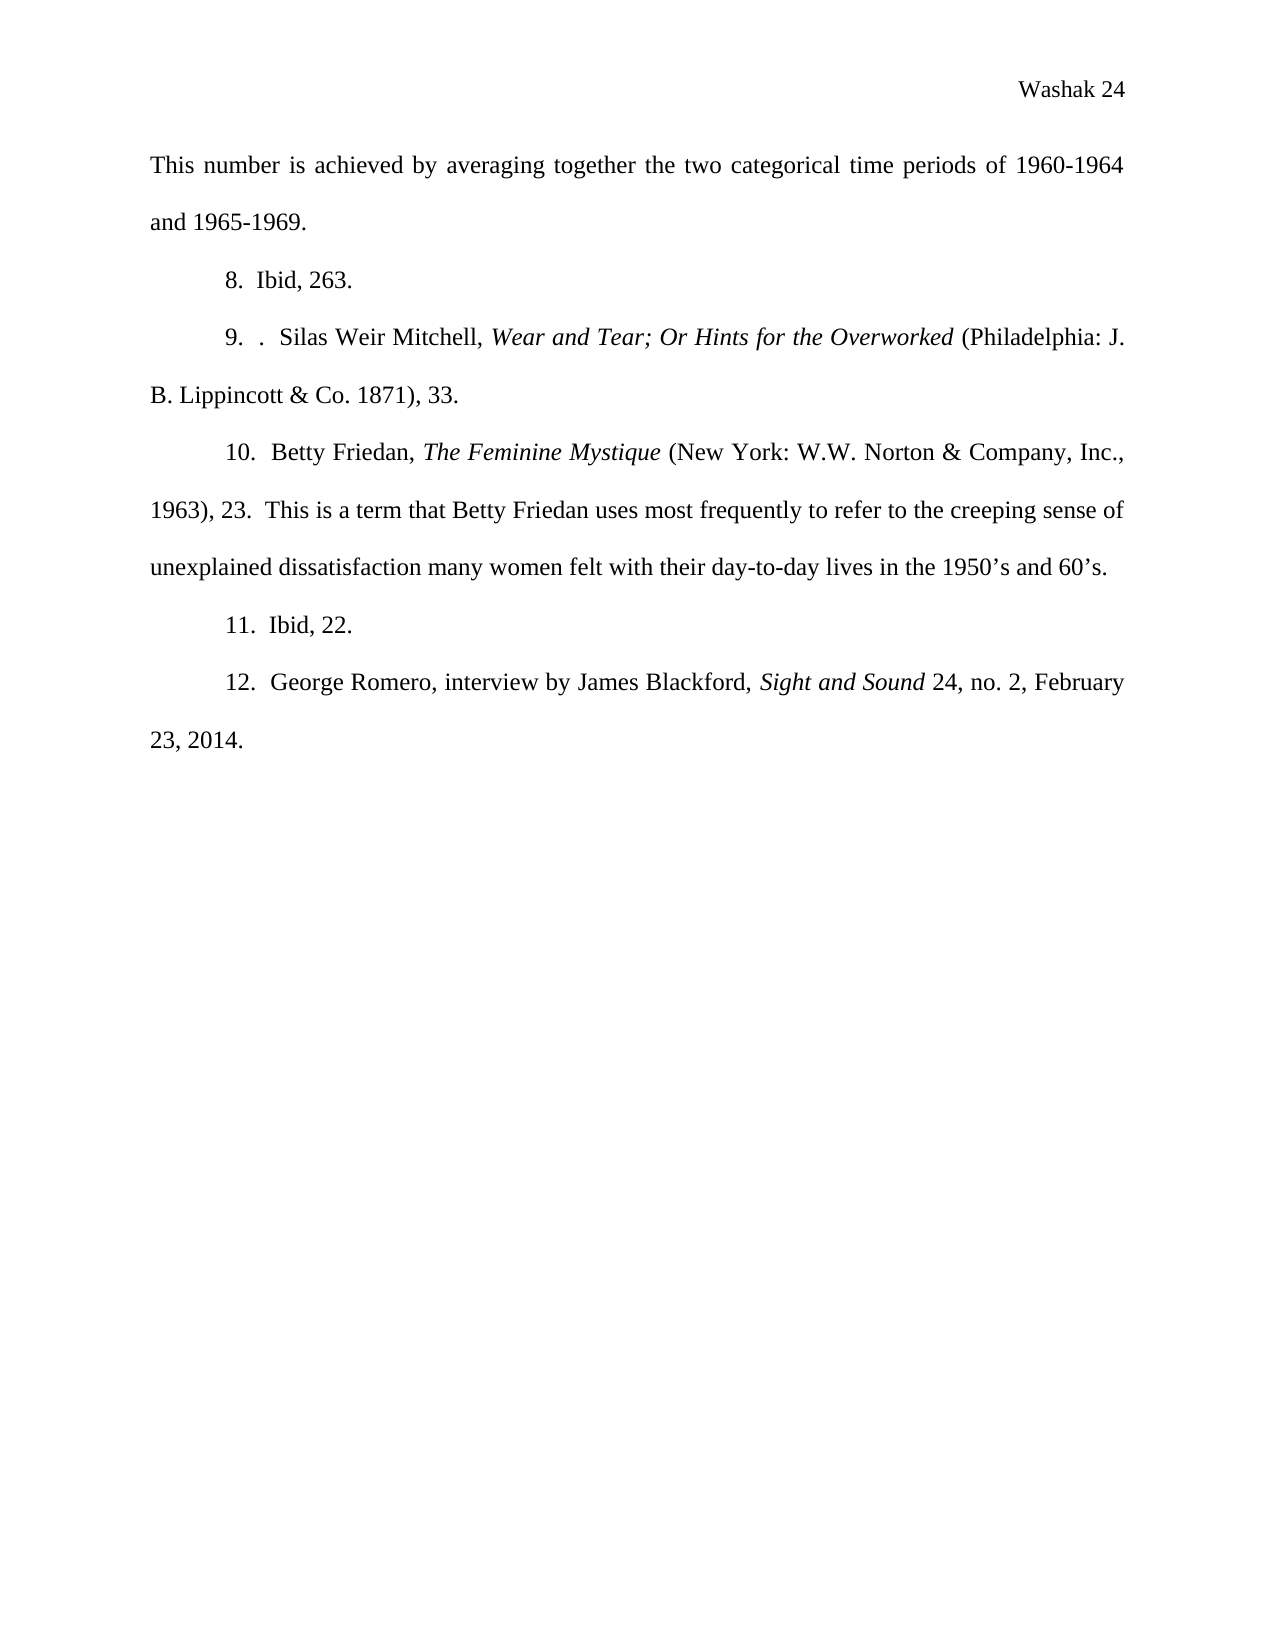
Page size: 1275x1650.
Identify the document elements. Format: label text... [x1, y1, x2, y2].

text 10. Betty Friedan, The Feminine Mystique (New York: W.W. Norton & Company, Inc., 1963), 23. This is a term that Betty Friedan uses most frequently to refer to the creeping sense of unexplained dissatisfaction many women felt with their day-to-day lives in the 1950’s and 60’s. [150, 437, 1125, 581]
text 8. Ibid, 263. [150, 265, 1125, 294]
text 9. . Silas Weir Mitchell, Wear and Tear; Or Hints for the Overworked (Philadelphia: J. B. Lippincott & Co. 1871), 33. [150, 322, 1125, 409]
text 12. George Romero, interview by James Blackford, Sight and Sound 24, no. 2, February 23, 2014. [150, 667, 1125, 754]
text 11. Ibid, 22. [150, 610, 1125, 639]
text This number is achieved by averaging together the two categorical time periods of 1960-1964 and 1965-1969. [150, 179, 1125, 236]
